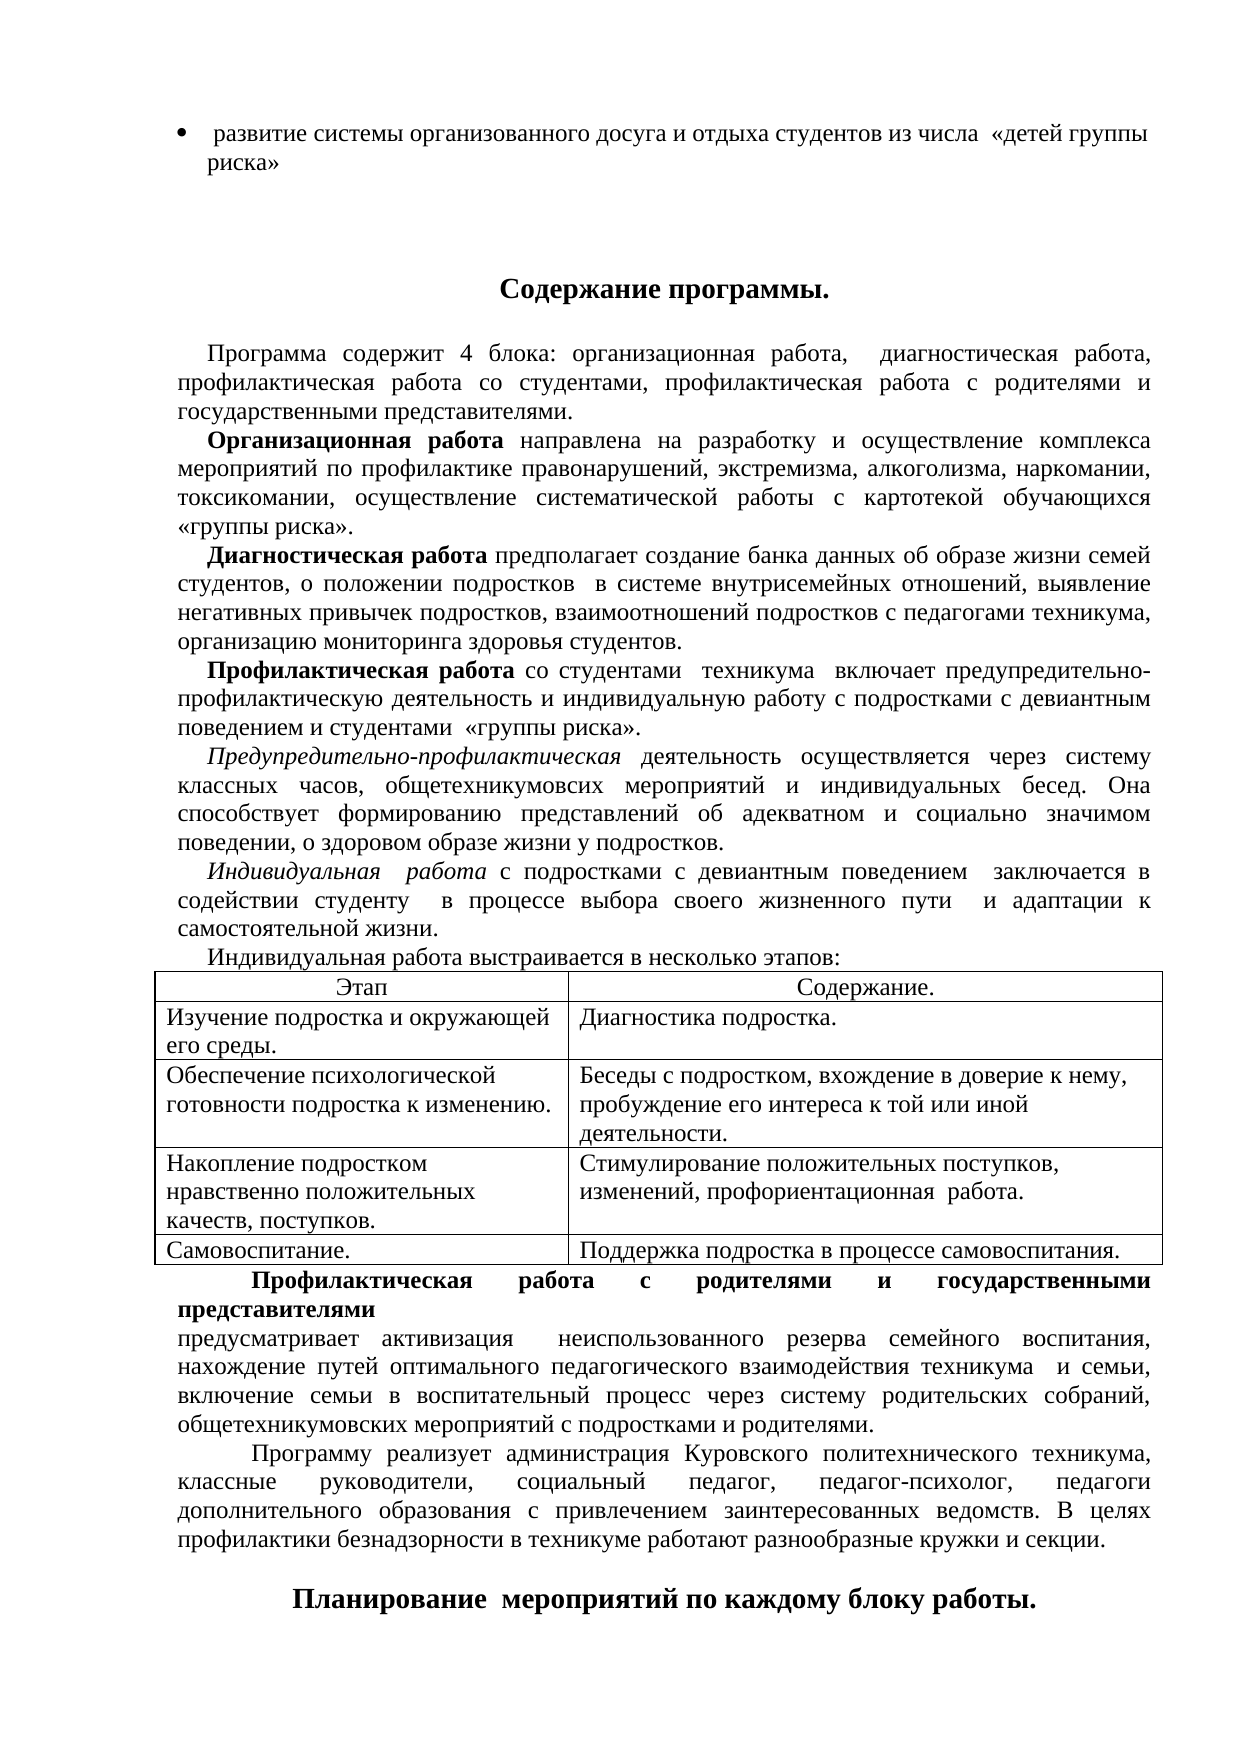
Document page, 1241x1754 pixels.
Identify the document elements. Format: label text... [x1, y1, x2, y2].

text Планирование мероприятий по каждому блоку работы. [177, 1581, 1152, 1615]
table_cell Беседы с подростком, вхождение в доверие к нему, пробуждение его интереса к той или иной деятельности. [569, 1060, 1162, 1147]
table_header Этап [156, 972, 568, 1001]
text Индивидуальная работа выстраивается в несколько этапов: [177, 942, 1152, 971]
text Программа содержит 4 блока: организационная работа, диагностическая работа, профилактическая работа со студентами, профилактическая работа с родителями и государственными представителями. [177, 338, 1152, 425]
text Организационная работа направлена на разработку и осуществление комплекса мероприятий по профилактике правонарушений, экстремизма, алкоголизма, наркомании, токсикомании, осуществление систематической работы с картотекой обучающихся «группы риска». [177, 425, 1152, 540]
text Диагностическая работа предполагает создание банка данных об образе жизни семей студентов, о положении подростков в системе внутрисемейных отношений, выявление негативных привычек подростков, взаимоотношений подростков с педагогами техникума, организацию мониторинга здоровья студентов. [177, 540, 1152, 655]
list развитие системы организованного досуга и отдыха студентов из числа «детей группы риска» [177, 118, 1152, 176]
table_cell Обеспечение психологической готовности подростка к изменению. [156, 1060, 568, 1147]
table_cell Диагностика подростка. [569, 1002, 1162, 1059]
table_cell Самовоспитание. [156, 1235, 568, 1264]
table_cell Изучение подростка и окружающей его среды. [156, 1002, 568, 1059]
table_header Содержание. [569, 972, 1162, 1001]
table_cell Накопление подростком нравственно положительных качеств, поступков. [156, 1148, 568, 1234]
text Программу реализует администрация Куровского политехнического техникума, классные руководители, социальный педагог, педагог-психолог, педагоги дополнительного образования с привлечением заинтересованных ведомств. В целях профилактики безнадзорности в техникуме работают разнообразные кружки и секции. [177, 1438, 1152, 1553]
table_cell Поддержка подростка в процессе самовоспитания. [569, 1235, 1162, 1264]
text Предупредительно-профилактическая деятельность осуществляется через систему классных часов, общетехникумовсих мероприятий и индивидуальных бесед. Она способствует формированию представлений об адекватном и социально значимом поведении, о здоровом образе жизни у подростков. [177, 741, 1152, 856]
table_cell Стимулирование положительных поступков, изменений, профориентационная работа. [569, 1148, 1162, 1234]
text Содержание программы. [177, 271, 1152, 305]
text Индивидуальная работа с подростками с девиантным поведением заключается в содействии студенту в процессе выбора своего жизненного пути и адаптации к самостоятельной жизни. [177, 856, 1152, 942]
text предусматривает активизация неиспользованного резерва семейного воспитания, нахождение путей оптимального педагогического взаимодействия техникума и семьи, включение семьи в воспитательный процесс через систему родительских собраний, общетехникумовских мероприятий с подростками и родителями. [177, 1323, 1152, 1438]
text Профилактическая работа с родителями и государственными представителями [177, 1265, 1152, 1323]
text Профилактическая работа со студентами техникума включает предупредительно-профилактическую деятельность и индивидуальную работу с подростками с девиантным поведением и студентами «группы риска». [177, 655, 1152, 741]
